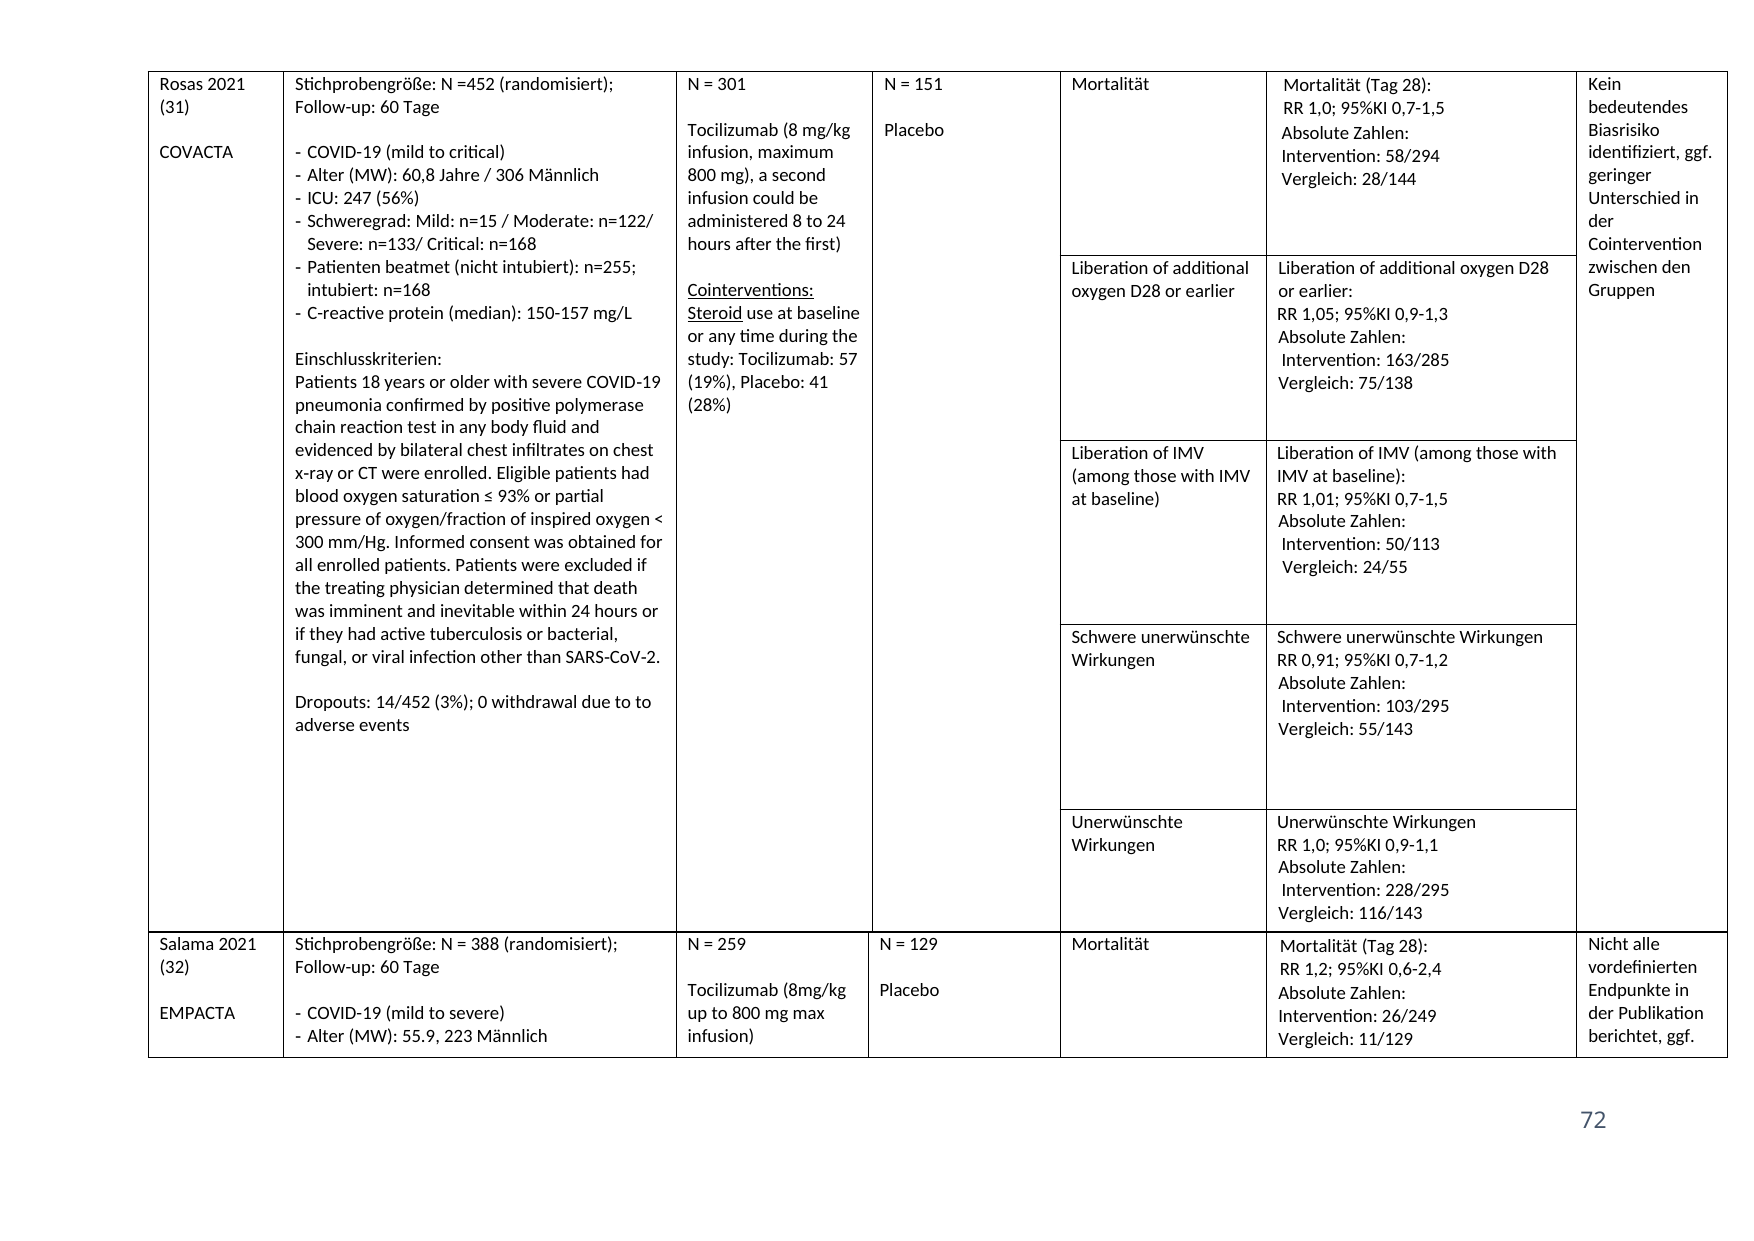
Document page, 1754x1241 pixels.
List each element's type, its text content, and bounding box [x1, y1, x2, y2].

table_cell Mortalität [1061, 933, 1266, 1057]
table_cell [677, 933, 868, 1057]
table_cell Schwere unerwünschte Wirkungen [1061, 625, 1266, 809]
table_cell Mortalität [1061, 72, 1266, 255]
table_cell Schwere unerwünschte Wirkungen RR 0,91; 95%KI 0,7-1,2 Absolute Zahlen: Intervention: 103/295 Vergleich: 55/143 [1267, 625, 1576, 809]
table_cell Liberation of IMV (among those with IMV at baseline): RR 1,01; 95%KI 0,7-1,5 Absolute Zahlen: Intervention: 50/113 Vergleich: 24/55 [1267, 441, 1576, 624]
table_cell N = 129 Placebo [869, 933, 1060, 1057]
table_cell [149, 933, 283, 1057]
table_cell Stichprobengröße: N =452 (randomisiert); Follow-up: 60 Tage COVID-19 (mild to critical) Alter (MW): 60,8 Jahre / 306 Männlich ICU: 247 (56%) Schweregrad: Mild: n=15 / Moderate: n=122/ Severe: n=133/ Critical: n=168 Patienten beatmet (nicht intubiert): n=255; intubiert: n=168 C-reactive protein (median): 150-157 mg/L Einschlusskriterien: Patients 18 years or older with severe COVID‐19 pneumonia confirmed by positive polymerase chain reaction test in any body fluid and evidenced by bilateral chest infiltrates on chest x‐ray or CT were enrolled. Eligible patients had blood oxygen saturation ≤ 93% or partial pressure of oxygen/fraction of inspired oxygen < 300 mm/Hg. Informed consent was obtained for all enrolled patients. Patients were excluded if the treating physician determined that death was imminent and inevitable within 24 hours or if they had active tuberculosis or bacterial, fungal, or viral infection other than SARS‐CoV‐2. Dropouts: 14/452 (3%); 0 withdrawal due to to adverse events [284, 72, 676, 931]
table_cell Kein bedeutendes Biasrisiko identifiziert, ggf. geringer Unterschied in der Cointervention zwischen den Gruppen [1577, 72, 1727, 931]
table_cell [284, 933, 676, 1057]
table_cell Liberation of IMV (among those with IMV at baseline) [1061, 441, 1266, 624]
table_cell Unerwünschte Wirkungen RR 1,0; 95%KI 0,9-1,1 Absolute Zahlen: Intervention: 228/295 Vergleich: 116/143 [1267, 810, 1576, 931]
table_cell Unerwünschte Wirkungen [1061, 810, 1266, 931]
table_cell N = 301 Tocilizumab (8 mg/kg infusion, maximum 800 mg), a second infusion could be administered 8 to 24 hours after the first) Cointerventions: Steroid use at baseline or any time during the study: Tocilizumab: 57 (19%), Placebo: 41 (28%) [677, 72, 872, 931]
table_cell Absolute Zahlen: Intervention: 58/294 Vergleich: 28/144 [1267, 72, 1576, 255]
table_cell Liberation of additional oxygen D28 or earlier [1061, 256, 1266, 440]
table_cell Rosas 2021 (31) COVACTA [149, 72, 283, 931]
table_cell N = 151 Placebo [873, 72, 1060, 931]
table_cell Liberation of additional oxygen D28 or earlier: RR 1,05; 95%KI 0,9-1,3 Absolute Zahlen: Intervention: 163/285 Vergleich: 75/138 [1267, 256, 1576, 440]
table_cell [1577, 933, 1727, 1057]
table_cell Absolute Zahlen: Intervention: 26/249 Vergleich: 11/129 [1267, 933, 1576, 1057]
